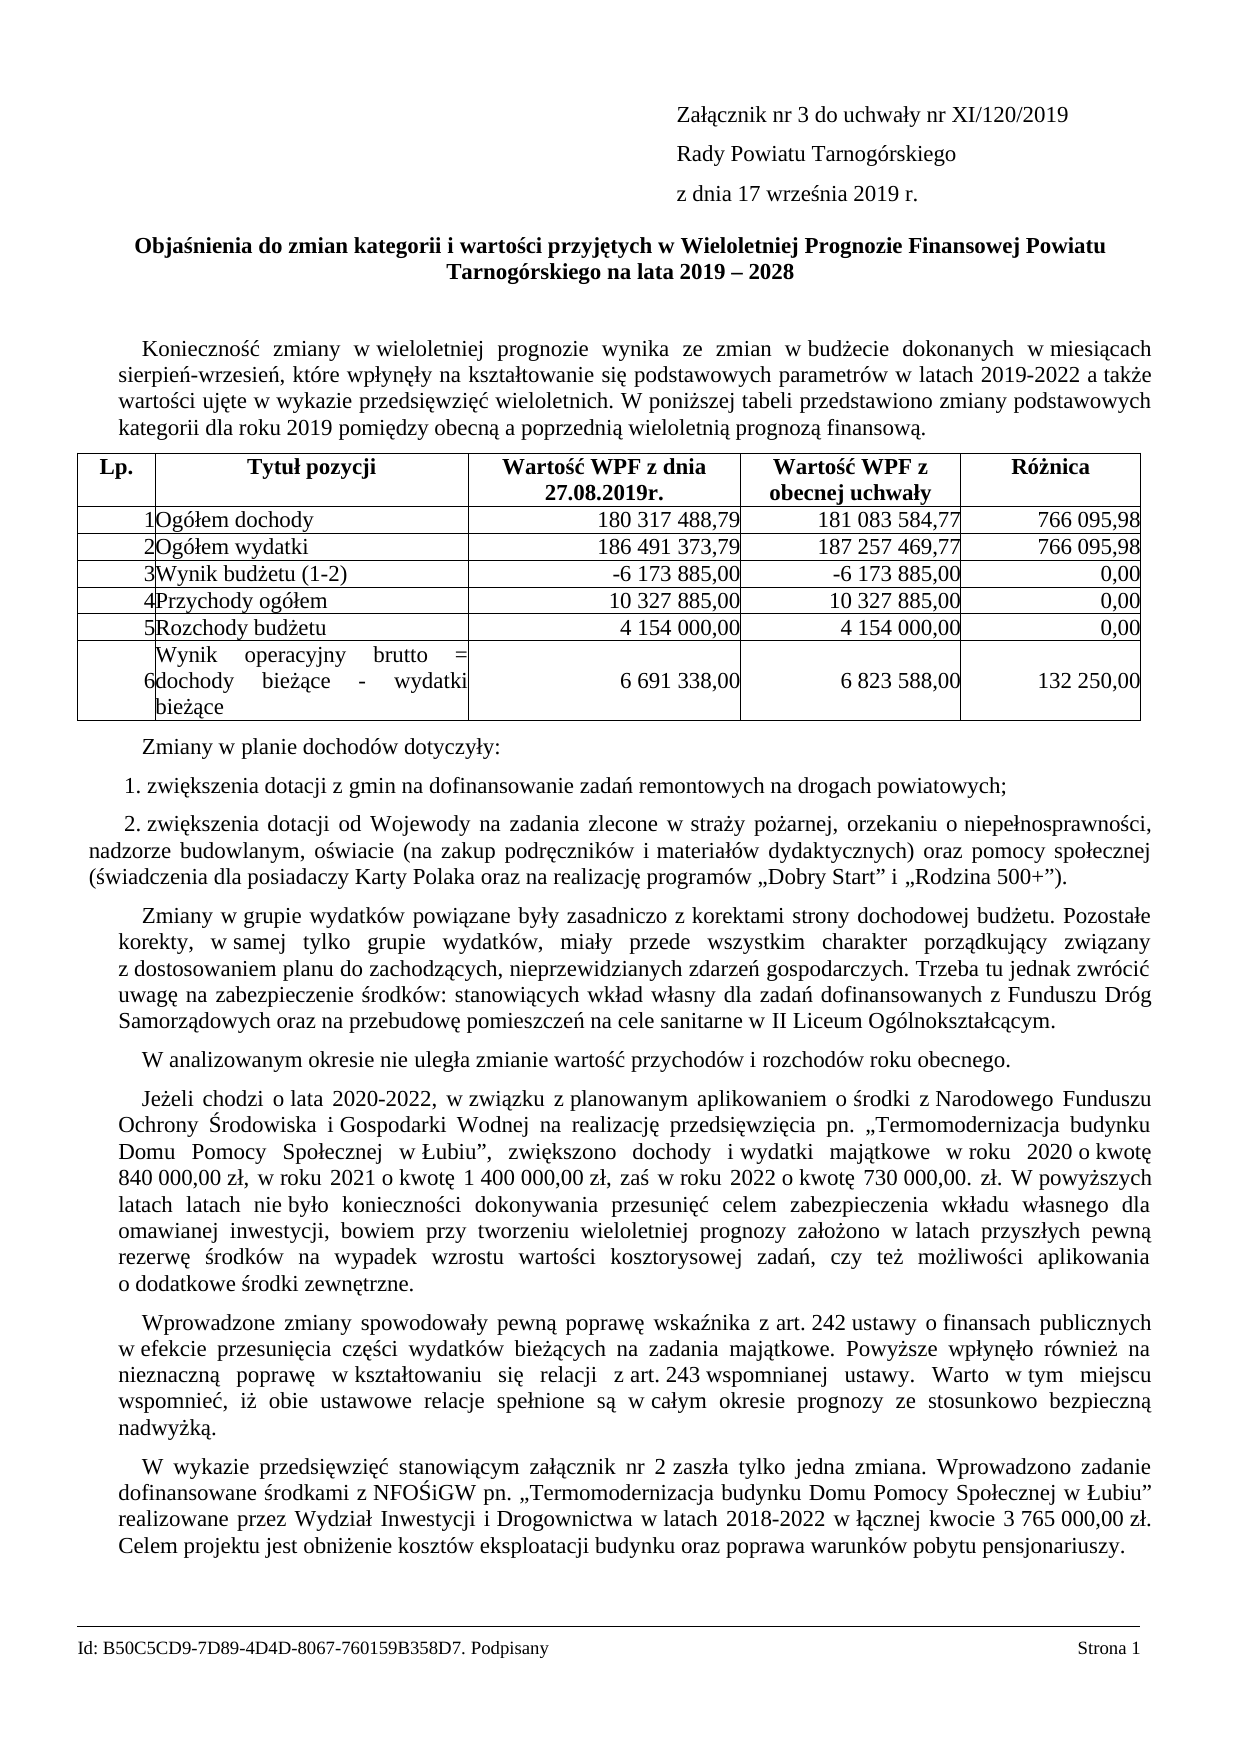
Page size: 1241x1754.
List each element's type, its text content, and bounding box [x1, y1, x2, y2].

text 1. zwiększenia dotacji z gmin na dofinansowanie zadań remontowych na drogach powiatowych; [88, 772, 1152, 798]
table_cell 181 083 584,77 [741, 507, 960, 533]
text Jeżeli chodzi o lata 2020-2022, w związku z planowanym aplikowaniem o środki z Narodowego Funduszu Ochrony Środowiska i Gospodarki Wodnej na realizację przedsięwzięcia pn. „Termomodernizacja budynku Domu Pomocy Społecznej w Łubiu”, zwiększono dochody i wydatki majątkowe w roku 2020 o kwotę 840 000,00 zł, w roku 2021 o kwotę 1 400 000,00 zł, zaś w roku 2022 o kwotę 730 000,00. zł. W powyższych latach latach nie było konieczności dokonywania przesunięć celem zabezpieczenia wkładu własnego dla omawianej inwestycji, bowiem przy tworzeniu wieloletniej prognozy założono w latach przyszłych pewną rezerwę środków na wypadek wzrostu wartości kosztorysowej zadań, czy też możliwości aplikowania o dodatkowe środki zewnętrzne. [118, 1085, 1152, 1296]
table_header Wartość WPF z obecnej uchwały [741, 454, 960, 506]
text Załącznik nr 3 do uchwały nr XI/120/2019 Rady Powiatu Tarnogórskiego z dnia 17 września 2019 r. [676, 101, 1152, 206]
text W wykazie przedsięwzięć stanowiącym załącznik nr 2 zaszła tylko jedna zmiana. Wprowadzono zadanie dofinansowane środkami z NFOŚiGW pn. „Termomodernizacja budynku Domu Pomocy Społecznej w Łubiu” realizowane przez Wydział Inwestycji i Drogownictwa w latach 2018-2022 w łącznej kwocie 3 765 000,00 zł. Celem projektu jest obniżenie kosztów eksploatacji budynku oraz poprawa warunków pobytu pensjonariuszy. [118, 1453, 1152, 1558]
table_cell 5 [78, 614, 155, 640]
table_header Różnica [961, 454, 1140, 506]
table_cell 10 327 885,00 [741, 588, 960, 613]
table_cell Przychody ogółem [156, 588, 468, 613]
table_cell 4 154 000,00 [741, 614, 960, 640]
table_header Tytuł pozycji [156, 454, 468, 506]
table_cell Ogółem dochody [156, 507, 468, 533]
table_cell Wynik budżetu (1-2) [156, 561, 468, 586]
table_cell -6 173 885,00 [741, 561, 960, 586]
text Zmiany w planie dochodów dotyczyły: [118, 733, 1152, 759]
table_cell 180 317 488,79 [469, 507, 740, 533]
text Objaśnienia do zmian kategorii i wartości przyjętych w Wieloletniej Prognozie Finansowej Powiatu Tarnogórskiego na lata 2019 – 2028 [88, 232, 1152, 285]
text W analizowanym okresie nie uległa zmianie wartość przychodów i rozchodów roku obecnego. [118, 1046, 1152, 1073]
text Zmiany w grupie wydatków powiązane były zasadniczo z korektami strony dochodowej budżetu. Pozostałe korekty, w samej tylko grupie wydatków, miały przede wszystkim charakter porządkujący związany z dostosowaniem planu do zachodzących, nieprzewidzianych zdarzeń gospodarczych. Trzeba tu jednak zwrócić uwagę na zabezpieczenie środków: stanowiących wkład własny dla zadań dofinansowanych z Funduszu Dróg Samorządowych oraz na przebudowę pomieszczeń na cele sanitarne w II Liceum Ogólnokształcącym. [118, 902, 1152, 1034]
table_cell 1 [78, 507, 155, 533]
table_cell 3 [78, 561, 155, 586]
table_cell 132 250,00 [961, 641, 1140, 720]
table_header Lp. [78, 454, 155, 506]
table_cell 186 491 373,79 [469, 534, 740, 559]
table_cell 6 [78, 641, 155, 720]
table_cell 0,00 [961, 561, 1140, 586]
table_cell Wynik operacyjny brutto = dochody bieżące - wydatki bieżące [156, 641, 468, 720]
table_cell 766 095,98 [961, 507, 1140, 533]
table_cell 6 691 338,00 [469, 641, 740, 720]
table_cell 187 257 469,77 [741, 534, 960, 559]
text Wprowadzone zmiany spowodowały pewną poprawę wskaźnika z art. 242 ustawy o finansach publicznych w efekcie przesunięcia części wydatków bieżących na zadania majątkowe. Powyższe wpłynęło również na nieznaczną poprawę w kształtowaniu się relacji z art. 243 wspomnianej ustawy. Warto w tym miejscu wspomnieć, iż obie ustawowe relacje spełnione są w całym okresie prognozy ze stosunkowo bezpieczną nadwyżką. [118, 1308, 1152, 1440]
text Konieczność zmiany w wieloletniej prognozie wynika ze zmian w budżecie dokonanych w miesiącach sierpień-wrzesień, które wpłynęły na kształtowanie się podstawowych parametrów w latach 2019-2022 a także wartości ujęte w wykazie przedsięwzięć wieloletnich. W poniższej tabeli przedstawiono zmiany podstawowych kategorii dla roku 2019 pomiędzy obecną a poprzednią wieloletnią prognozą finansową. [118, 335, 1152, 440]
table_cell 0,00 [961, 588, 1140, 613]
table_cell 10 327 885,00 [469, 588, 740, 613]
table_cell 4 154 000,00 [469, 614, 740, 640]
table_cell 0,00 [961, 614, 1140, 640]
table_cell Ogółem wydatki [156, 534, 468, 559]
table_header Wartość WPF z dnia 27.08.2019r. [469, 454, 740, 506]
table_cell 4 [78, 588, 155, 613]
table_cell 766 095,98 [961, 534, 1140, 559]
table_cell Rozchody budżetu [156, 614, 468, 640]
text 2. zwiększenia dotacji od Wojewody na zadania zlecone w straży pożarnej, orzekaniu o niepełnosprawności, nadzorze budowlanym, oświacie (na zakup podręczników i materiałów dydaktycznych) oraz pomocy społecznej (świadczenia dla posiadaczy Karty Polaka oraz na realizację programów „Dobry Start” i „Rodzina 500+”). [88, 811, 1152, 889]
table_cell 6 823 588,00 [741, 641, 960, 720]
table_cell 2 [78, 534, 155, 559]
table_cell -6 173 885,00 [469, 561, 740, 586]
